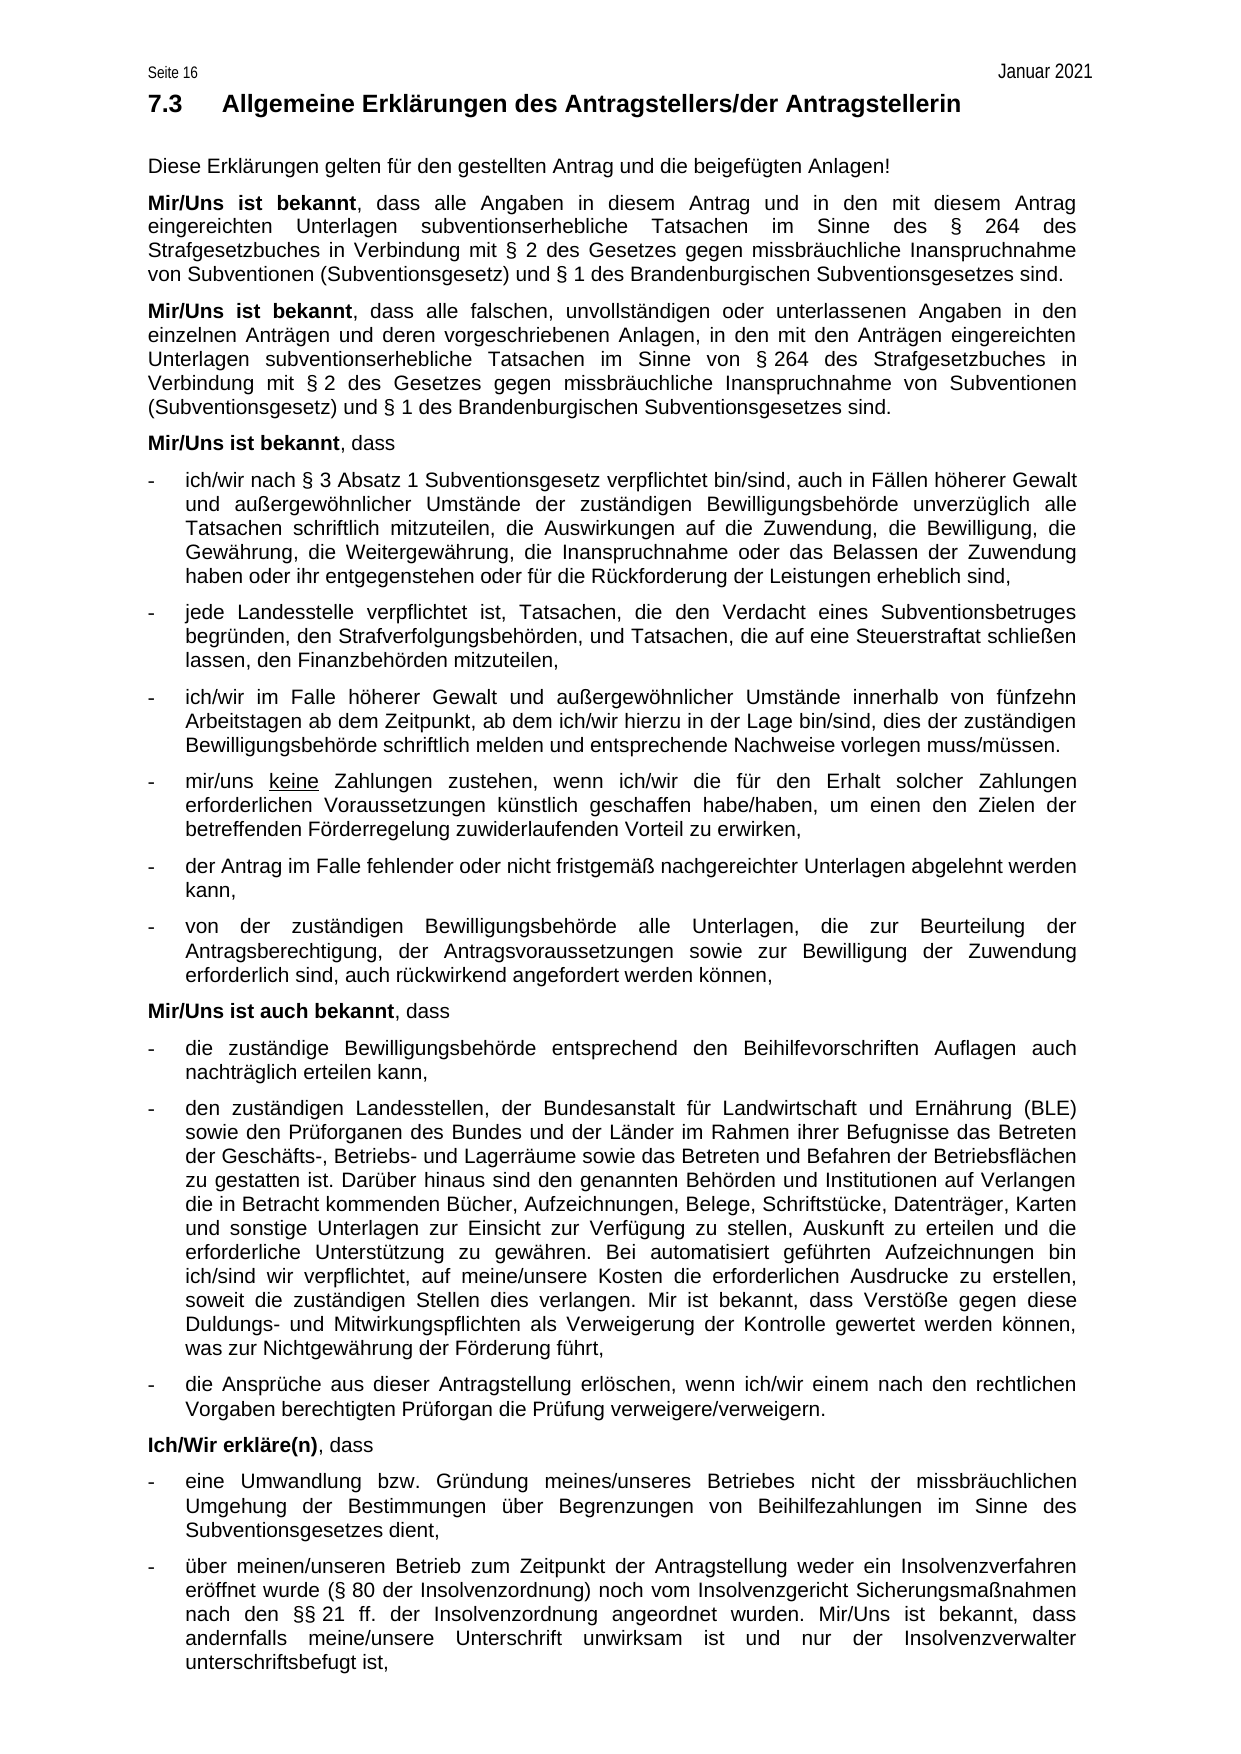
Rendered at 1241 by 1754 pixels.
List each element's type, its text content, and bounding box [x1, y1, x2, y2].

list ich/wir im Falle höherer Gewalt und außergewöhnlicher Umstände innerhalb von fünfzehn Arbeitstagen ab dem Zeitpunkt, ab dem ich/wir hierzu in der Lage bin/sind, dies der zuständigen Bewilligungsbehörde schriftlich melden und entsprechende Nachweise vorlegen muss/müssen. [148, 684, 1078, 757]
list die Ansprüche aus dieser Antragstellung erlöschen, wenn ich/wir einem nach den rechtlichen Vorgaben berechtigten Prüforgan die Prüfung verweigere/verweigern. [148, 1372, 1078, 1420]
list von der zuständigen Bewilligungsbehörde alle Unterlagen, die zur Beurteilung der Antragsberechtigung, der Antragsvoraussetzungen sowie zur Bewilligung der Zuwendung erforderlich sind, auch rückwirkend angefordert werden können, [148, 914, 1078, 986]
list den zuständigen Landesstellen, der Bundesanstalt für Landwirtschaft und Ernährung (BLE) sowie den Prüforganen des Bundes und der Länder im Rahmen ihrer Befugnisse das Betreten der Geschäfts-, Betriebs- und Lagerräume sowie das Betreten und Befahren der Betriebsflächen zu gestatten ist. Darüber hinaus sind den genannten Behörden und Institutionen auf Verlangen die in Betracht kommenden Bücher, Aufzeichnungen, Belege, Schriftstücke, Datenträger, Karten und sonstige Unterlagen zur Einsicht zur Verfügung zu stellen, Auskunft zu erteilen und die erforderliche Unterstützung zu gewähren. Bei automatisiert geführten Aufzeichnungen bin ich/sind wir verpflichtet, auf meine/unsere Kosten die erforderlichen Ausdrucke zu erstellen, soweit die zuständigen Stellen dies verlangen. Mir ist bekannt, dass Verstöße gegen diese Duldungs- und Mitwirkungspflichten als Verweigerung der Kontrolle gewertet werden können, was zur Nichtgewährung der Förderung führt, [148, 1096, 1078, 1360]
list ich/wir nach § 3 Absatz 1 Subventionsgesetz verpflichtet bin/sind, auch in Fällen höherer Gewalt und außergewöhnlicher Umstände der zuständigen Bewilligungsbehörde unverzüglich alle Tatsachen schriftlich mitzuteilen, die Auswirkungen auf die Zuwendung, die Bewilligung, die Gewährung, die Weitergewährung, die Inanspruchnahme oder das Belassen der Zuwendung haben oder ihr entgegenstehen oder für die Rückforderung der Leistungen erheblich sind, [148, 467, 1078, 587]
text Diese Erklärungen gelten für den gestellten Antrag und die beigefügten Anlagen! [148, 154, 1078, 178]
subtitle Allgemeine Erklärungen des Antragstellers/der Antragstellerin [148, 89, 1078, 117]
text Mir/Uns ist auch bekannt, dass [148, 999, 1078, 1023]
list eine Umwandlung bzw. Gründung meines/unseres Betriebes nicht der missbräuchlichen Umgehung der Bestimmungen über Begrenzungen von Beihilfezahlungen im Sinne des Subventionsgesetzes dient, [148, 1469, 1078, 1541]
list über meinen/unseren Betrieb zum Zeitpunkt der Antragstellung weder ein Insolvenzverfahren eröffnet wurde (§ 80 der Insolvenzordnung) noch vom Insolvenzgericht Sicherungsmaßnahmen nach den §§ 21 ff. der Insolvenzordnung angeordnet wurden. Mir/Uns ist bekannt, dass andernfalls meine/unsere Unterschrift unwirksam ist und nur der Insolvenzverwalter unterschriftsbefugt ist, [148, 1554, 1078, 1674]
text Mir/Uns ist bekannt, dass alle Angaben in diesem Antrag und in den mit diesem Antrag eingereichten Unterlagen subventionserhebliche Tatsachen im Sinne des § 264 des Strafgesetzbuches in Verbindung mit § 2 des Gesetzes gegen missbräuchliche Inanspruchnahme von Subventionen (Subventionsgesetz) und § 1 des Brandenburgischen Subventionsgesetzes sind. [148, 190, 1078, 286]
text Mir/Uns ist bekannt, dass [148, 431, 1078, 455]
list mir/uns keine Zahlungen zustehen, wenn ich/wir die für den Erhalt solcher Zahlungen erforderlichen Voraussetzungen künstlich geschaffen habe/haben, um einen den Zielen der betreffenden Förderregelung zuwiderlaufenden Vorteil zu erwirken, [148, 769, 1078, 841]
text Mir/Uns ist bekannt, dass alle falschen, unvollständigen oder unterlassenen Angaben in den einzelnen Anträgen und deren vorgeschriebenen Anlagen, in den mit den Anträgen eingereichten Unterlagen subventionserhebliche Tatsachen im Sinne von § 264 des Strafgesetzbuches in Verbindung mit § 2 des Gesetzes gegen missbräuchliche Inanspruchnahme von Subventionen (Subventionsgesetz) und § 1 des Brandenburgischen Subventionsgesetzes sind. [148, 299, 1078, 418]
list jede Landesstelle verpflichtet ist, Tatsachen, die den Verdacht eines Subventionsbetruges begründen, den Strafverfolgungsbehörden, und Tatsachen, die auf eine Steuerstraftat schließen lassen, den Finanzbehörden mitzuteilen, [148, 600, 1078, 672]
list der Antrag im Falle fehlender oder nicht fristgemäß nachgereichter Unterlagen abgelehnt werden kann, [148, 854, 1078, 902]
list die zuständige Bewilligungsbehörde entsprechend den Beihilfevorschriften Auflagen auch nachträglich erteilen kann, [148, 1035, 1078, 1083]
text Ich/Wir erkläre(n), dass [148, 1433, 1078, 1457]
